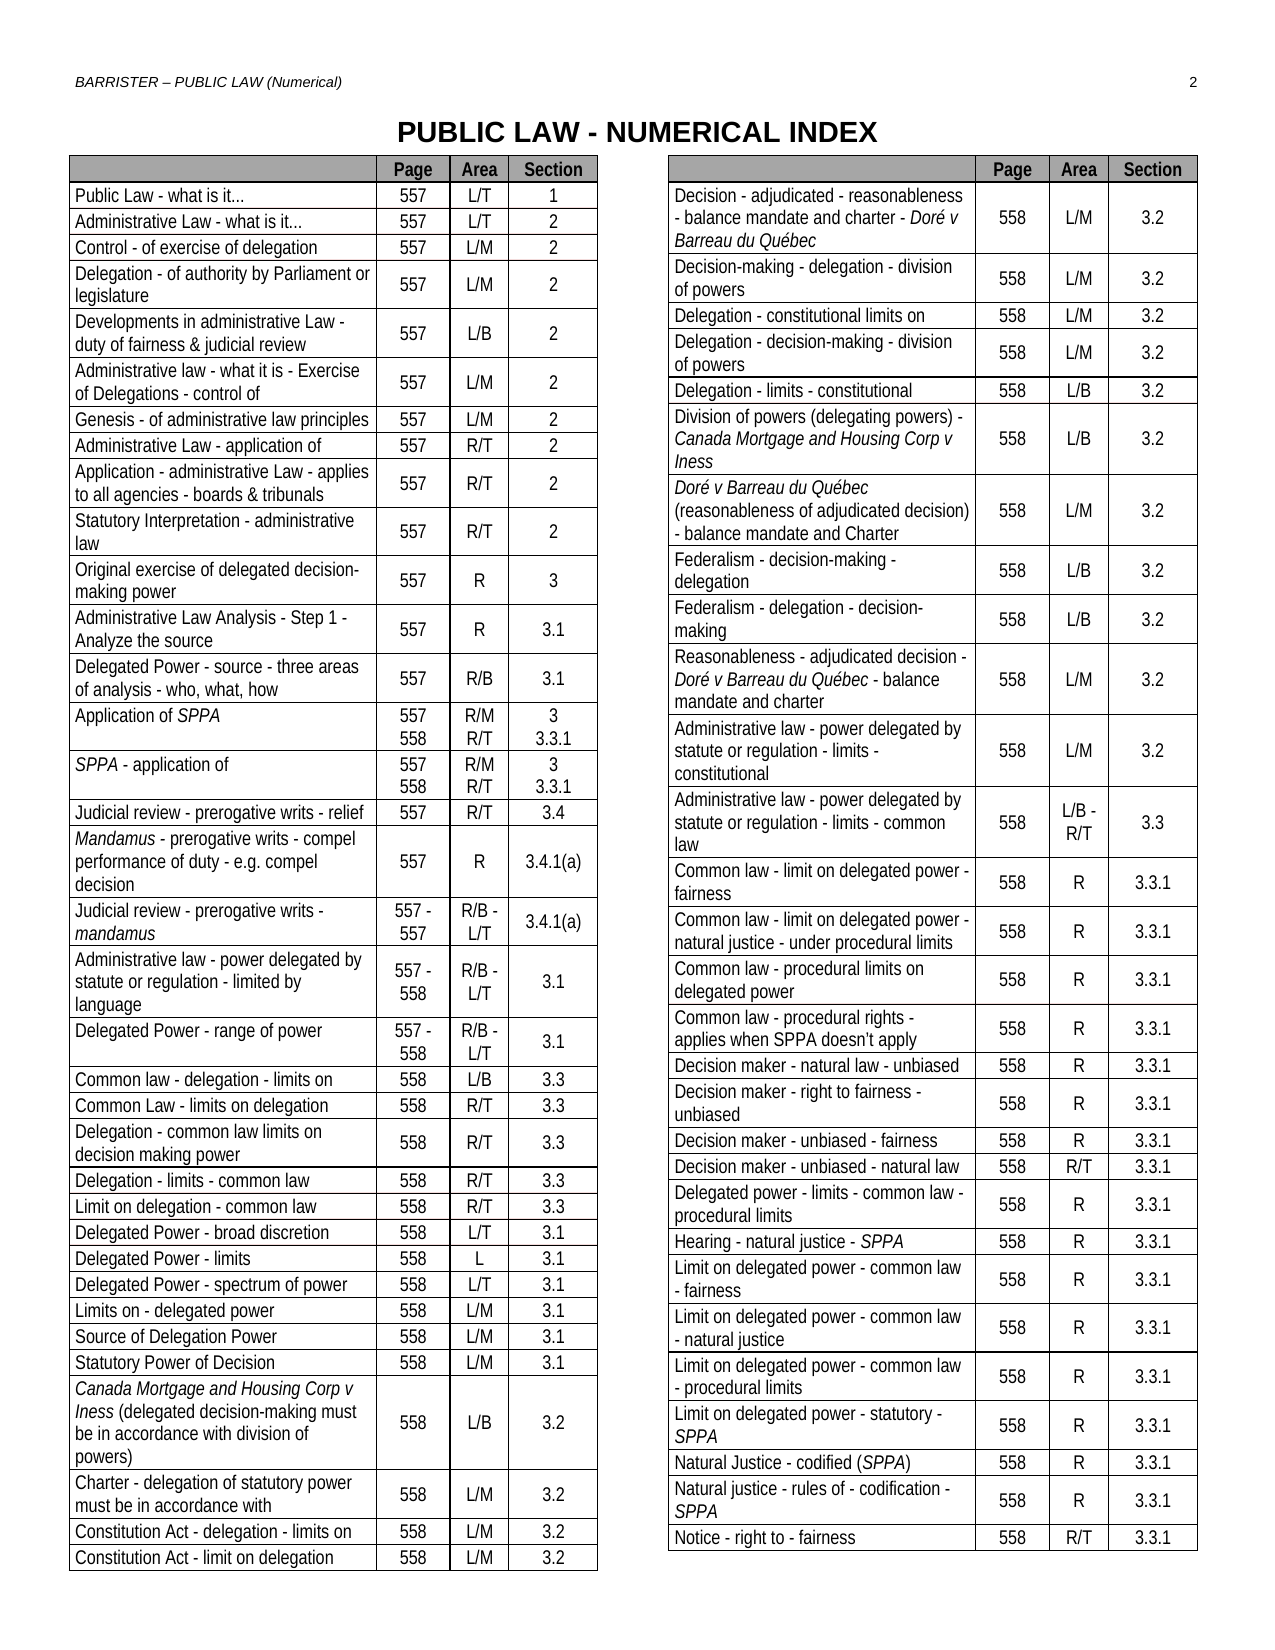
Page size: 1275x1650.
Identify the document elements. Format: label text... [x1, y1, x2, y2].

table_cell L/B [451, 1067, 508, 1092]
table_cell 3.3.1 [1109, 1229, 1197, 1254]
table_cell 3.2 [1109, 303, 1197, 328]
table_cell 558 [976, 329, 1049, 376]
table_cell 3.1 [509, 1298, 597, 1323]
table_cell 558 [976, 378, 1049, 402]
table_cell 557 [377, 605, 449, 653]
table_cell 557 [377, 235, 449, 259]
table_cell 3.3.1 [1109, 1180, 1197, 1228]
table_cell 2 [509, 309, 597, 357]
table_cell R [1050, 907, 1108, 955]
table_cell L/B [1050, 378, 1108, 402]
table_cell 557 [377, 654, 449, 702]
table_cell 558 [976, 475, 1049, 545]
table_cell R [1050, 1079, 1108, 1127]
table_cell Delegated Power - limits [70, 1246, 376, 1271]
table_cell 558 [976, 858, 1049, 906]
table_cell R/B - L/T [451, 898, 508, 945]
table_cell 558 [976, 1079, 1049, 1127]
table_cell 3.1 [509, 1272, 597, 1297]
table_cell 3.2 [1109, 546, 1197, 594]
table_cell 3.2 [509, 1376, 597, 1469]
table_cell Federalism - delegation - decision-making [669, 595, 975, 643]
table_cell Delegation - limits - common law [70, 1168, 376, 1192]
table_cell Delegation - limits - constitutional [669, 378, 975, 402]
table_cell 3.3 [509, 1093, 597, 1118]
table_cell 3.3.1 [1109, 1525, 1197, 1550]
table_cell SPPA - application of [70, 751, 376, 799]
table_cell 558 [976, 644, 1049, 714]
table_cell 3.2 [1109, 378, 1197, 402]
table_cell R/B - L/T [451, 1018, 508, 1066]
table_cell L/M [451, 1298, 508, 1323]
table_cell Administrative Law - application of [70, 433, 376, 458]
table_cell L/M [451, 1545, 508, 1570]
table_cell 558 [976, 1154, 1049, 1179]
table_cell 557 [377, 800, 449, 825]
table_cell R/B [451, 654, 508, 702]
table_cell Statutory Power of Decision [70, 1350, 376, 1375]
table_cell L/B [1050, 404, 1108, 474]
table_cell 2 [509, 358, 597, 406]
table_cell Constitution Act - limit on delegation [70, 1545, 376, 1570]
table_cell 558 [976, 1255, 1049, 1303]
table_cell Constitution Act - delegation - limits on [70, 1519, 376, 1544]
table_cell Administrative Law - what is it... [70, 209, 376, 233]
table_cell R [1050, 1450, 1108, 1475]
table_cell 3.2 [1109, 329, 1197, 376]
table_cell R/T [1050, 1154, 1108, 1179]
table_cell Hearing - natural justice - SPPA [669, 1229, 975, 1254]
table_cell Delegation - constitutional limits on [669, 303, 975, 328]
table_cell Original exercise of delegated decision-making power [70, 556, 376, 604]
table_cell Statutory Interpretation - administrative law [70, 508, 376, 555]
table_cell L/T [451, 183, 508, 207]
table_cell L/M [1050, 183, 1108, 253]
table_header Page [377, 156, 449, 181]
table_cell 2 [509, 407, 597, 432]
table_cell Decision maker - unbiased - natural law [669, 1154, 975, 1179]
table_cell L/M [1050, 303, 1108, 328]
table_cell 3.3.1 [1109, 1128, 1197, 1153]
table_cell L/M [451, 261, 508, 308]
table_cell 3.3.1 [1109, 1079, 1197, 1127]
table_cell L/M [451, 1470, 508, 1518]
table_cell 3.4.1(a) [509, 898, 597, 945]
table_cell L/B [1050, 595, 1108, 643]
table_cell 2 [509, 433, 597, 458]
table_cell L/M [1050, 475, 1108, 545]
table_cell 558 [377, 1545, 449, 1570]
table_cell L/B [1050, 546, 1108, 594]
table_cell Control - of exercise of delegation [70, 235, 376, 259]
table_cell R/T [451, 1119, 508, 1166]
table_cell 557 [377, 183, 449, 207]
table_cell Decision maker - unbiased - fairness [669, 1128, 975, 1153]
table_cell 3.3.1 [1109, 1304, 1197, 1351]
table_cell 3.3.1 [1109, 1476, 1197, 1524]
table_cell 3.1 [509, 1018, 597, 1066]
table_cell 558 [976, 546, 1049, 594]
table_cell 3.3.1 [1109, 907, 1197, 955]
table_cell Decision - adjudicated - reasonableness - balance mandate and charter - Doré v Barreau du Québec [669, 183, 975, 253]
table_cell 3.3.1 [1109, 1053, 1197, 1078]
table_cell Decision maker - natural law - unbiased [669, 1053, 975, 1078]
table_cell Administrative law - power delegated by statute or regulation - limited by language [70, 946, 376, 1017]
table_cell 3.2 [1109, 595, 1197, 643]
table_cell Application - administrative Law - applies to all agencies - boards & tribunals [70, 459, 376, 507]
table_cell 558 [976, 1476, 1049, 1524]
table_cell 557 [377, 407, 449, 432]
table_header Section [509, 156, 597, 181]
table_cell Notice - right to - fairness [669, 1525, 975, 1550]
table_cell Administrative law - what it is - Exercise of Delegations - control of [70, 358, 376, 406]
table_cell R [1050, 1304, 1108, 1351]
table_cell 558 [976, 956, 1049, 1003]
table_cell 2 [509, 209, 597, 233]
table_cell 558 [377, 1519, 449, 1544]
table_cell L/B [451, 1376, 508, 1469]
table_cell 558 [976, 1304, 1049, 1351]
table_cell Delegated Power - range of power [70, 1018, 376, 1066]
table_cell Public Law - what is it... [70, 183, 376, 207]
table_cell Decision-making - delegation - division of powers [669, 254, 975, 302]
table_cell 558 [377, 1350, 449, 1375]
table_cell R/T [451, 1194, 508, 1218]
table_cell R/T [451, 508, 508, 555]
table_cell R/M R/T [451, 751, 508, 799]
table_cell Delegation - decision-making - division of powers [669, 329, 975, 376]
table_cell Common law - delegation - limits on [70, 1067, 376, 1092]
table_cell Reasonableness - adjudicated decision - Doré v Barreau du Québec - balance mandate and charter [669, 644, 975, 714]
table_cell R [1050, 1476, 1108, 1524]
table_cell Delegation - of authority by Parliament or legislature [70, 261, 376, 308]
table_cell 3.1 [509, 1220, 597, 1244]
table_cell 1 [509, 183, 597, 207]
table_cell 557 [377, 309, 449, 357]
table_cell R/T [451, 1093, 508, 1118]
table_cell Developments in administrative Law - duty of fairness & judicial review [70, 309, 376, 357]
table_cell R [1050, 1255, 1108, 1303]
table_cell Delegated Power - spectrum of power [70, 1272, 376, 1297]
table_cell 3.3.1 [1109, 1255, 1197, 1303]
table_cell 3.2 [1109, 254, 1197, 302]
table_cell L/M [451, 1519, 508, 1544]
table_cell Federalism - decision-making - delegation [669, 546, 975, 594]
table_cell Limit on delegated power - common law - natural justice [669, 1304, 975, 1351]
table_cell 3.2 [509, 1545, 597, 1570]
table_cell Doré v Barreau du Québec (reasonableness of adjudicated decision) - balance mandate and Charter [669, 475, 975, 545]
table_cell 2 [509, 235, 597, 259]
table_cell 3.2 [1109, 475, 1197, 545]
table_cell Decision maker - right to fairness - unbiased [669, 1079, 975, 1127]
table_cell 557 [377, 433, 449, 458]
table_cell 558 [377, 1119, 449, 1166]
table_cell 558 [377, 1470, 449, 1518]
table_cell L [451, 1246, 508, 1271]
table_cell 558 [976, 1053, 1049, 1078]
table_cell L/M [1050, 644, 1108, 714]
table_cell 3 3.3.1 [509, 703, 597, 750]
table_cell Common law - procedural limits on delegated power [669, 956, 975, 1003]
table_cell Limit on delegation - common law [70, 1194, 376, 1218]
table_cell 558 [377, 1324, 449, 1349]
table_cell Delegated power - limits - common law - procedural limits [669, 1180, 975, 1228]
table_cell 558 [377, 1298, 449, 1323]
table_cell 3.3.1 [1109, 1401, 1197, 1449]
table_cell L/M [1050, 715, 1108, 786]
table_cell 557 - 558 [377, 1018, 449, 1066]
table_cell 558 [377, 1194, 449, 1218]
table_cell 3.2 [509, 1519, 597, 1544]
table_header [669, 156, 975, 181]
table_cell 3.3.1 [1109, 1154, 1197, 1179]
table_cell 557 - 558 [377, 946, 449, 1017]
table_cell L/M [451, 1324, 508, 1349]
table_cell Natural justice - rules of - codification - SPPA [669, 1476, 975, 1524]
table_cell 557 558 [377, 751, 449, 799]
table_cell R [1050, 1128, 1108, 1153]
table_cell 558 [976, 1180, 1049, 1228]
table_cell 557 - 557 [377, 898, 449, 945]
table_cell 3.3 [509, 1168, 597, 1192]
table_cell R/M R/T [451, 703, 508, 750]
table_cell Division of powers (delegating powers) - Canada Mortgage and Housing Corp v Iness [669, 404, 975, 474]
table_cell 558 [976, 907, 1049, 955]
table_cell L/M [451, 358, 508, 406]
table_cell R [1050, 1229, 1108, 1254]
table_cell 2 [509, 261, 597, 308]
table_header Area [451, 156, 508, 181]
table_cell 3.1 [509, 1246, 597, 1271]
table_cell 557 [377, 459, 449, 507]
table_cell 3.4.1(a) [509, 826, 597, 897]
table_cell 558 [976, 1005, 1049, 1052]
table_cell 558 [976, 1229, 1049, 1254]
table_cell Administrative Law Analysis - Step 1 - Analyze the source [70, 605, 376, 653]
table_cell Canada Mortgage and Housing Corp v Iness (delegated decision-making must be in accordance with division of powers) [70, 1376, 376, 1469]
table_cell R/B - L/T [451, 946, 508, 1017]
table_cell 558 [976, 787, 1049, 857]
table_cell 3.1 [509, 654, 597, 702]
table_cell 557 558 [377, 703, 449, 750]
table_cell R [451, 826, 508, 897]
table_cell L/M [1050, 254, 1108, 302]
table_cell R [1050, 858, 1108, 906]
table_cell 2 [509, 508, 597, 555]
table_cell 558 [377, 1246, 449, 1271]
table_cell 3.2 [1109, 715, 1197, 786]
table_cell L/M [451, 407, 508, 432]
table_cell 3.3 [509, 1194, 597, 1218]
table_cell 558 [976, 1353, 1049, 1400]
table_cell Application of SPPA [70, 703, 376, 750]
table_cell 3 [509, 556, 597, 604]
table_cell 557 [377, 209, 449, 233]
table_cell R/T [1050, 1525, 1108, 1550]
table_cell 2 [509, 459, 597, 507]
table_cell Judicial review - prerogative writs - mandamus [70, 898, 376, 945]
table_cell 3.3.1 [1109, 956, 1197, 1003]
table_cell 3.1 [509, 605, 597, 653]
table_cell 558 [976, 254, 1049, 302]
table_cell R [1050, 1401, 1108, 1449]
table_cell L/M [1050, 329, 1108, 376]
table_cell 558 [976, 1401, 1049, 1449]
table_cell R [1050, 956, 1108, 1003]
table_cell 3.3.1 [1109, 1353, 1197, 1400]
table_cell 3.3 [509, 1119, 597, 1166]
table_cell R [1050, 1005, 1108, 1052]
table_cell 558 [976, 1128, 1049, 1153]
table_cell L/B - R/T [1050, 787, 1108, 857]
table_cell Limit on delegated power - common law - procedural limits [669, 1353, 975, 1400]
table_cell Common law - limit on delegated power - natural justice - under procedural limits [669, 907, 975, 955]
table_cell L/T [451, 1220, 508, 1244]
table_cell L/T [451, 209, 508, 233]
table_cell 558 [976, 404, 1049, 474]
table_cell 3.2 [1109, 404, 1197, 474]
table_cell 558 [976, 303, 1049, 328]
text PUBLIC LAW - NUMERICAL INDEX [75, 116, 1200, 149]
table_cell 558 [377, 1168, 449, 1192]
table_cell 3.3 [509, 1067, 597, 1092]
table_cell 3.3 [1109, 787, 1197, 857]
table_cell 558 [377, 1272, 449, 1297]
table_cell R [1050, 1353, 1108, 1400]
table_cell 3.1 [509, 1324, 597, 1349]
table_cell L/B [451, 309, 508, 357]
table_cell Delegation - common law limits on decision making power [70, 1119, 376, 1166]
table_cell 3.2 [509, 1470, 597, 1518]
table_cell 558 [976, 1525, 1049, 1550]
table_cell Administrative law - power delegated by statute or regulation - limits - constitutional [669, 715, 975, 786]
table_cell 557 [377, 826, 449, 897]
table_cell R/T [451, 433, 508, 458]
table_cell 557 [377, 261, 449, 308]
table_cell 558 [377, 1093, 449, 1118]
table_cell 3.4 [509, 800, 597, 825]
table_cell 558 [976, 1450, 1049, 1475]
table_cell R [1050, 1053, 1108, 1078]
table_cell R/T [451, 459, 508, 507]
table_cell Source of Delegation Power [70, 1324, 376, 1349]
table_cell 558 [976, 715, 1049, 786]
table_cell 3.2 [1109, 183, 1197, 253]
table_cell L/M [451, 1350, 508, 1375]
table_cell Charter - delegation of statutory power must be in accordance with [70, 1470, 376, 1518]
table_cell 3.3.1 [1109, 1450, 1197, 1475]
table_header Page [976, 156, 1049, 181]
table_cell Genesis - of administrative law principles [70, 407, 376, 432]
table_cell 557 [377, 358, 449, 406]
table_header [70, 156, 376, 181]
table_cell Judicial review - prerogative writs - relief [70, 800, 376, 825]
table_header Section [1109, 156, 1197, 181]
table_cell R [1050, 1180, 1108, 1228]
table_cell 558 [976, 595, 1049, 643]
table_cell Delegated Power - source - three areas of analysis - who, what, how [70, 654, 376, 702]
table_cell 557 [377, 508, 449, 555]
table_cell 3.3.1 [1109, 858, 1197, 906]
table_cell 3.1 [509, 1350, 597, 1375]
table_cell L/T [451, 1272, 508, 1297]
table_cell 3.3.1 [1109, 1005, 1197, 1052]
table_cell Delegated Power - broad discretion [70, 1220, 376, 1244]
table_cell 558 [377, 1220, 449, 1244]
table_cell Common Law - limits on delegation [70, 1093, 376, 1118]
table_cell 3 3.3.1 [509, 751, 597, 799]
table_cell R [451, 605, 508, 653]
table_cell L/M [451, 235, 508, 259]
table_cell 557 [377, 556, 449, 604]
table_cell Common law - procedural rights - applies when SPPA doesn’t apply [669, 1005, 975, 1052]
table_cell 558 [976, 183, 1049, 253]
table_cell Limit on delegated power - statutory - SPPA [669, 1401, 975, 1449]
table_cell 558 [377, 1067, 449, 1092]
table_cell R/T [451, 1168, 508, 1192]
table_cell 3.2 [1109, 644, 1197, 714]
table_cell Natural Justice - codified (SPPA) [669, 1450, 975, 1475]
table_cell Administrative law - power delegated by statute or regulation - limits - common law [669, 787, 975, 857]
table_cell R/T [451, 800, 508, 825]
table_cell R [451, 556, 508, 604]
table_cell Mandamus - prerogative writs - compel performance of duty - e.g. compel decision [70, 826, 376, 897]
table_cell 558 [377, 1376, 449, 1469]
table_cell Common law - limit on delegated power - fairness [669, 858, 975, 906]
table_cell 3.1 [509, 946, 597, 1017]
table_cell Limit on delegated power - common law - fairness [669, 1255, 975, 1303]
table_cell Limits on - delegated power [70, 1298, 376, 1323]
table_header Area [1050, 156, 1108, 181]
